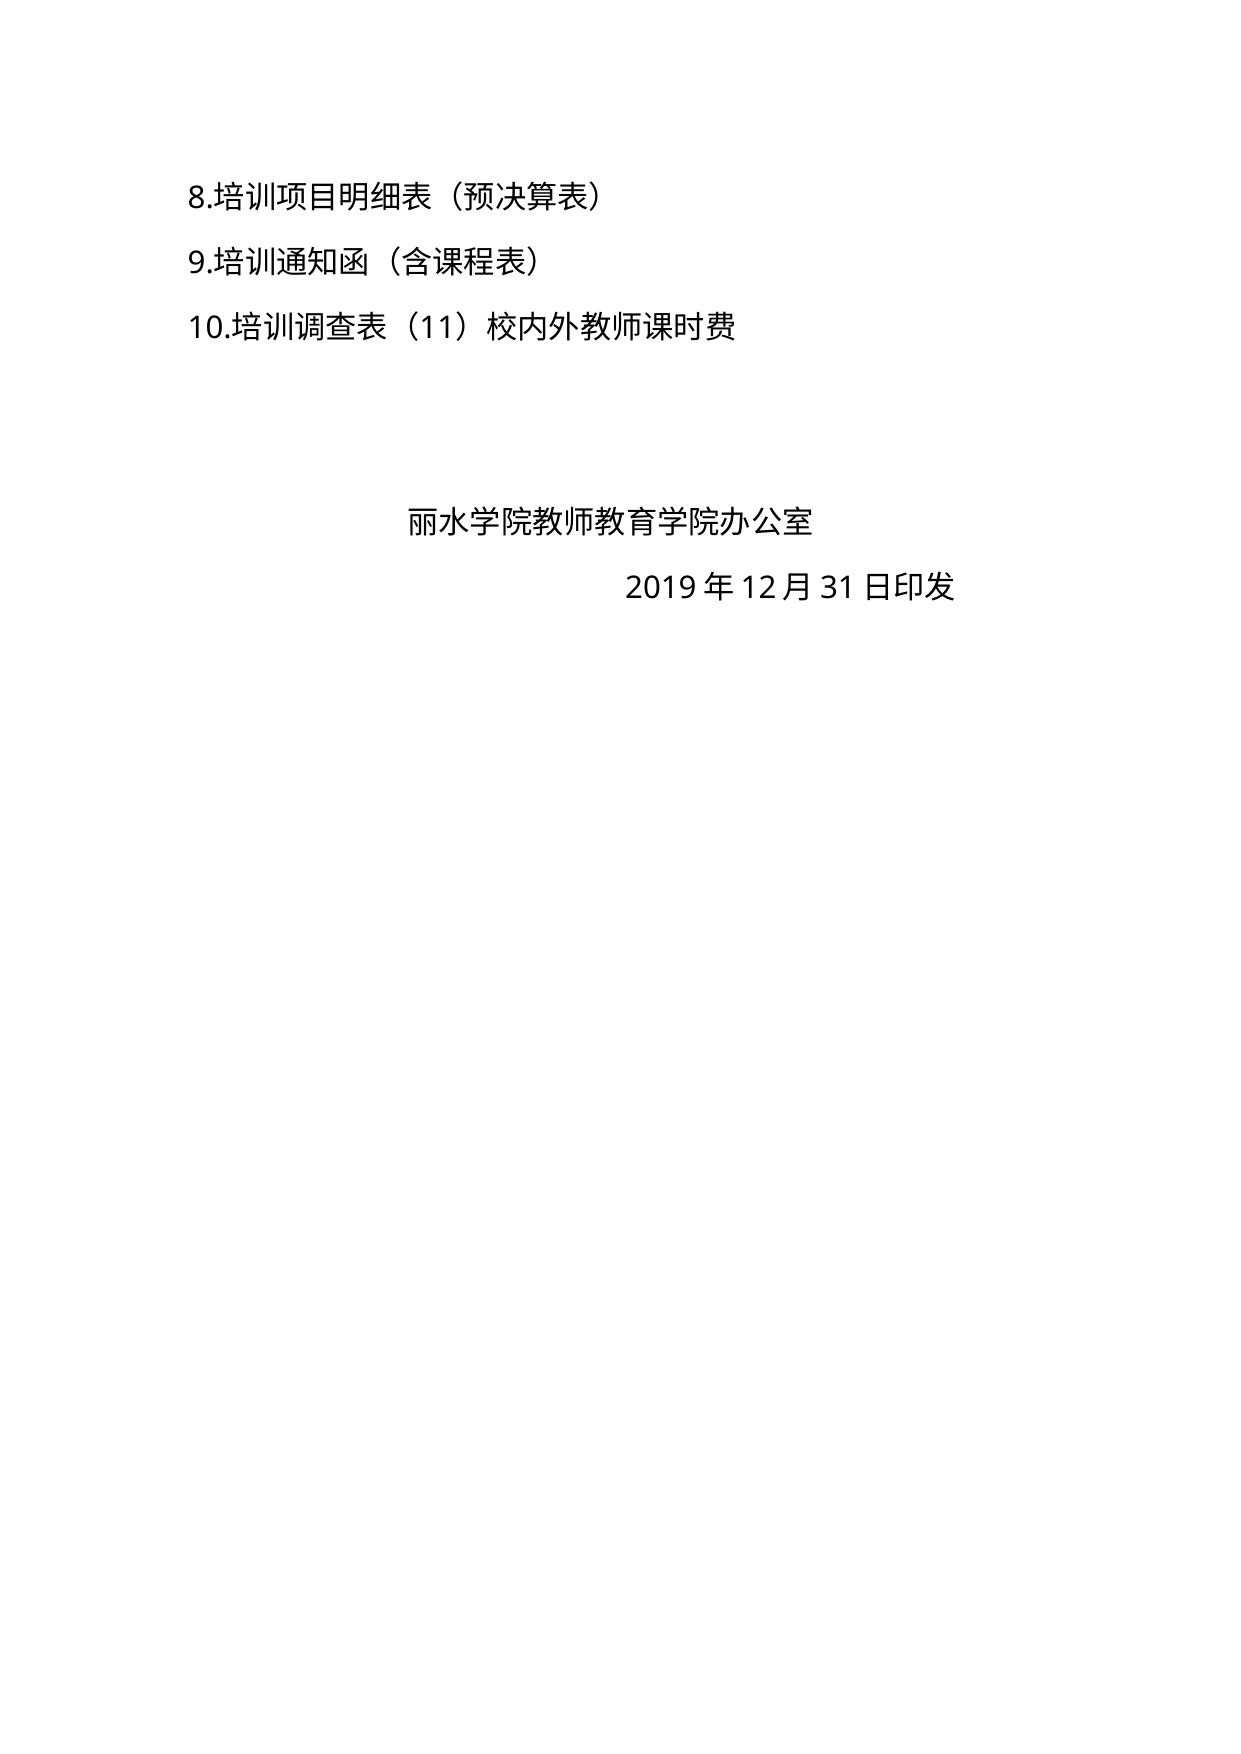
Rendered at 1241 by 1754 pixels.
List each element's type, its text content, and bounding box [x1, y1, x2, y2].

text 丽水学院教师教育学院办公室 [187, 487, 1053, 552]
text 2019年12月31日印发 [187, 552, 1053, 617]
text 10.培训调查表（11）校内外教师课时费 [187, 292, 1053, 357]
text 9.培训通知函（含课程表） [187, 227, 1053, 292]
text 8.培训项目明细表（预决算表） [187, 162, 1053, 227]
